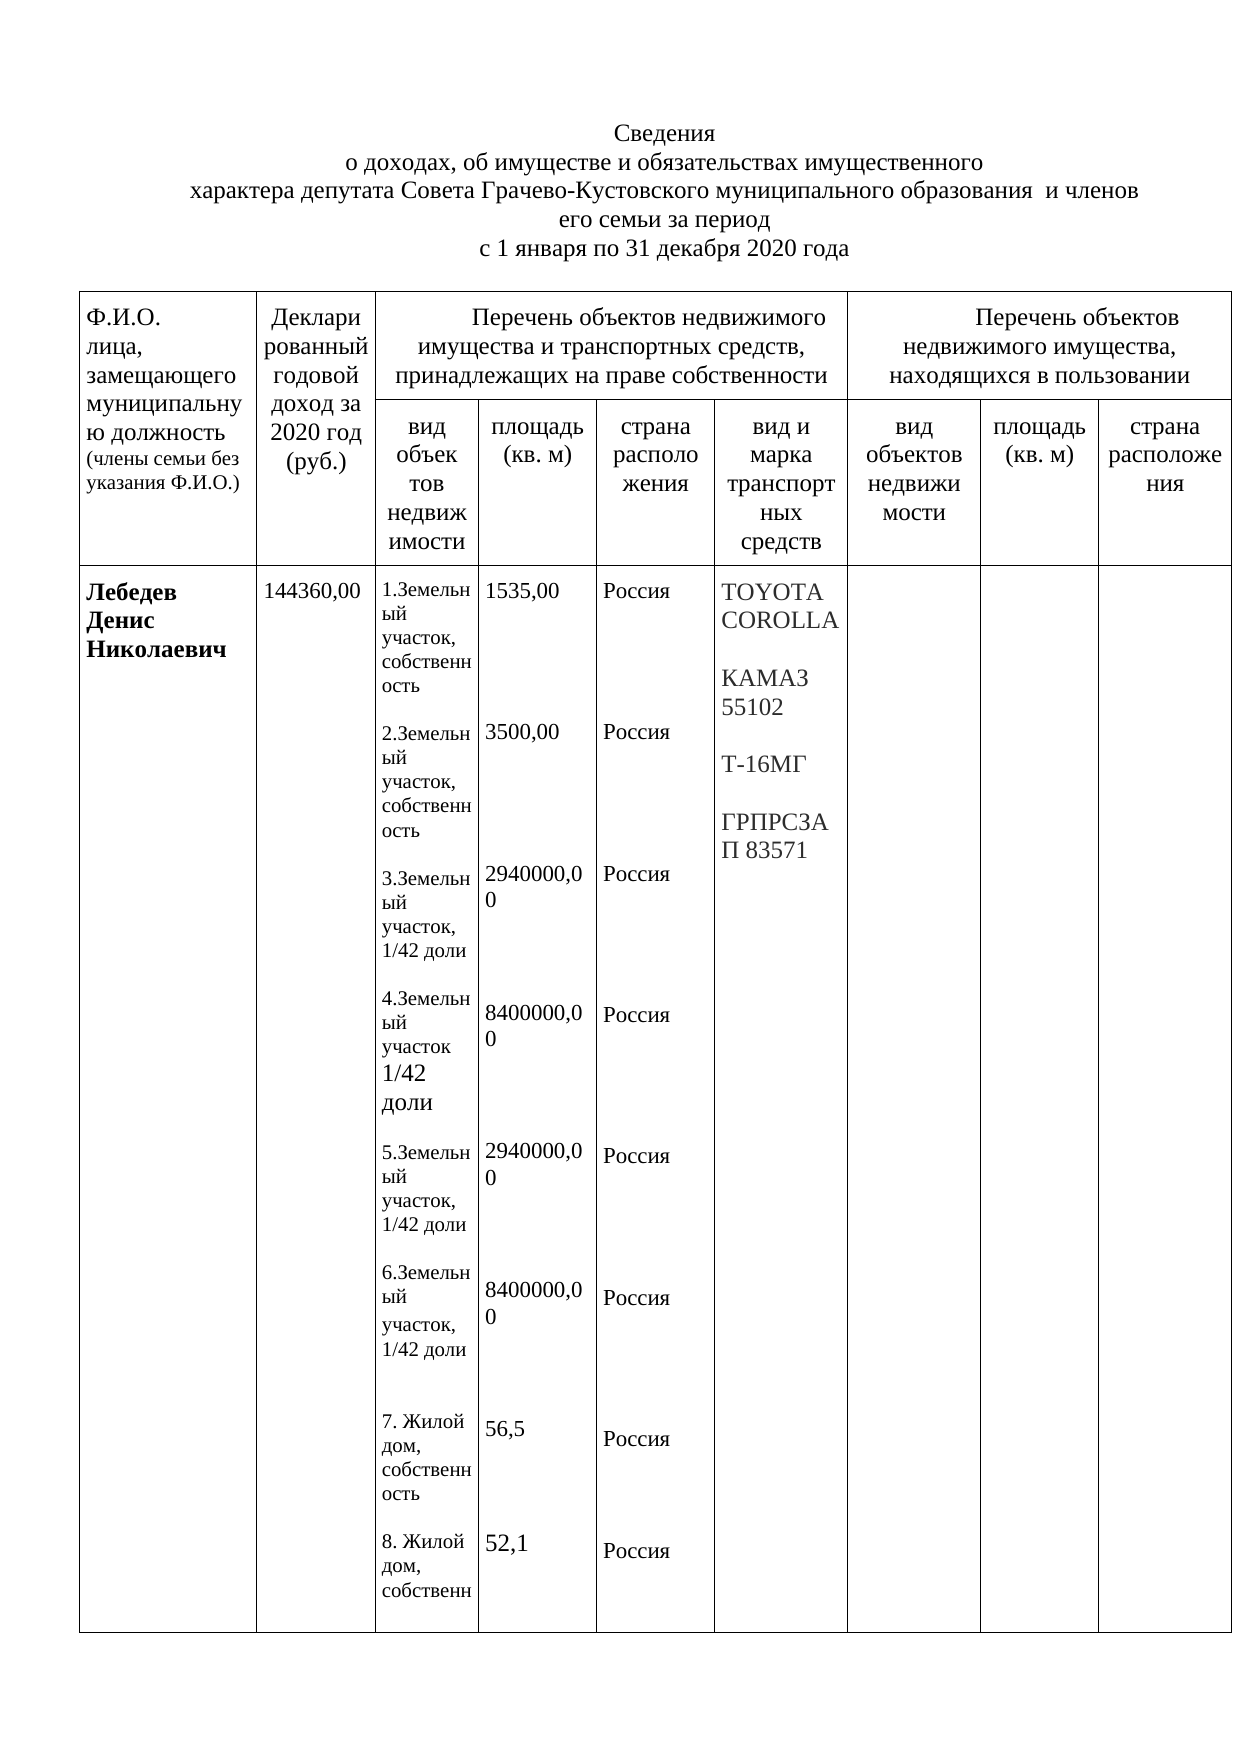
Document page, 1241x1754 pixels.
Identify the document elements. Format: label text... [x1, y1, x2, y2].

table_cell площадь (кв. м) [479, 400, 596, 565]
table_cell вид и марка транспортных средств [715, 400, 847, 565]
table_cell площадь (кв. м) [981, 400, 1098, 565]
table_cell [715, 566, 847, 1632]
table_cell страна располо жения [597, 400, 714, 565]
text характера депутата Совета Грачево-Кустовского муниципального образования и членов его семьи за период [177, 176, 1152, 233]
table_cell 144360,00 [257, 566, 375, 1632]
text о доходах, об имуществе и обязательствах имущественного [177, 147, 1152, 176]
table_header Перечень объектов недвижимого имущества и транспортных средств, принадлежащих на праве собственности [376, 292, 847, 399]
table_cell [479, 566, 596, 1632]
table_header Перечень объектов недвижимого имущества, находящихся в пользовании [848, 292, 1231, 399]
table_cell вид объек тов недвижимости [376, 400, 478, 565]
table_cell [1099, 566, 1231, 1632]
text Сведения [177, 118, 1152, 147]
table_cell страна расположения [1099, 400, 1231, 565]
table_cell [80, 566, 256, 1632]
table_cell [376, 566, 478, 1632]
table_cell вид объектов недвижи мости [848, 400, 980, 565]
table_cell [981, 566, 1098, 1632]
text с 1 января по 31 декабря 2020 года [177, 233, 1152, 262]
table_header Деклари рованный годовой доход за 2020 год (руб.) [257, 292, 375, 565]
table_cell [848, 566, 980, 1632]
table_header Ф.И.О. лица, замещающего муниципальную должность (члены семьи без указания Ф.И.О.) [80, 292, 256, 565]
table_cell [597, 566, 714, 1632]
